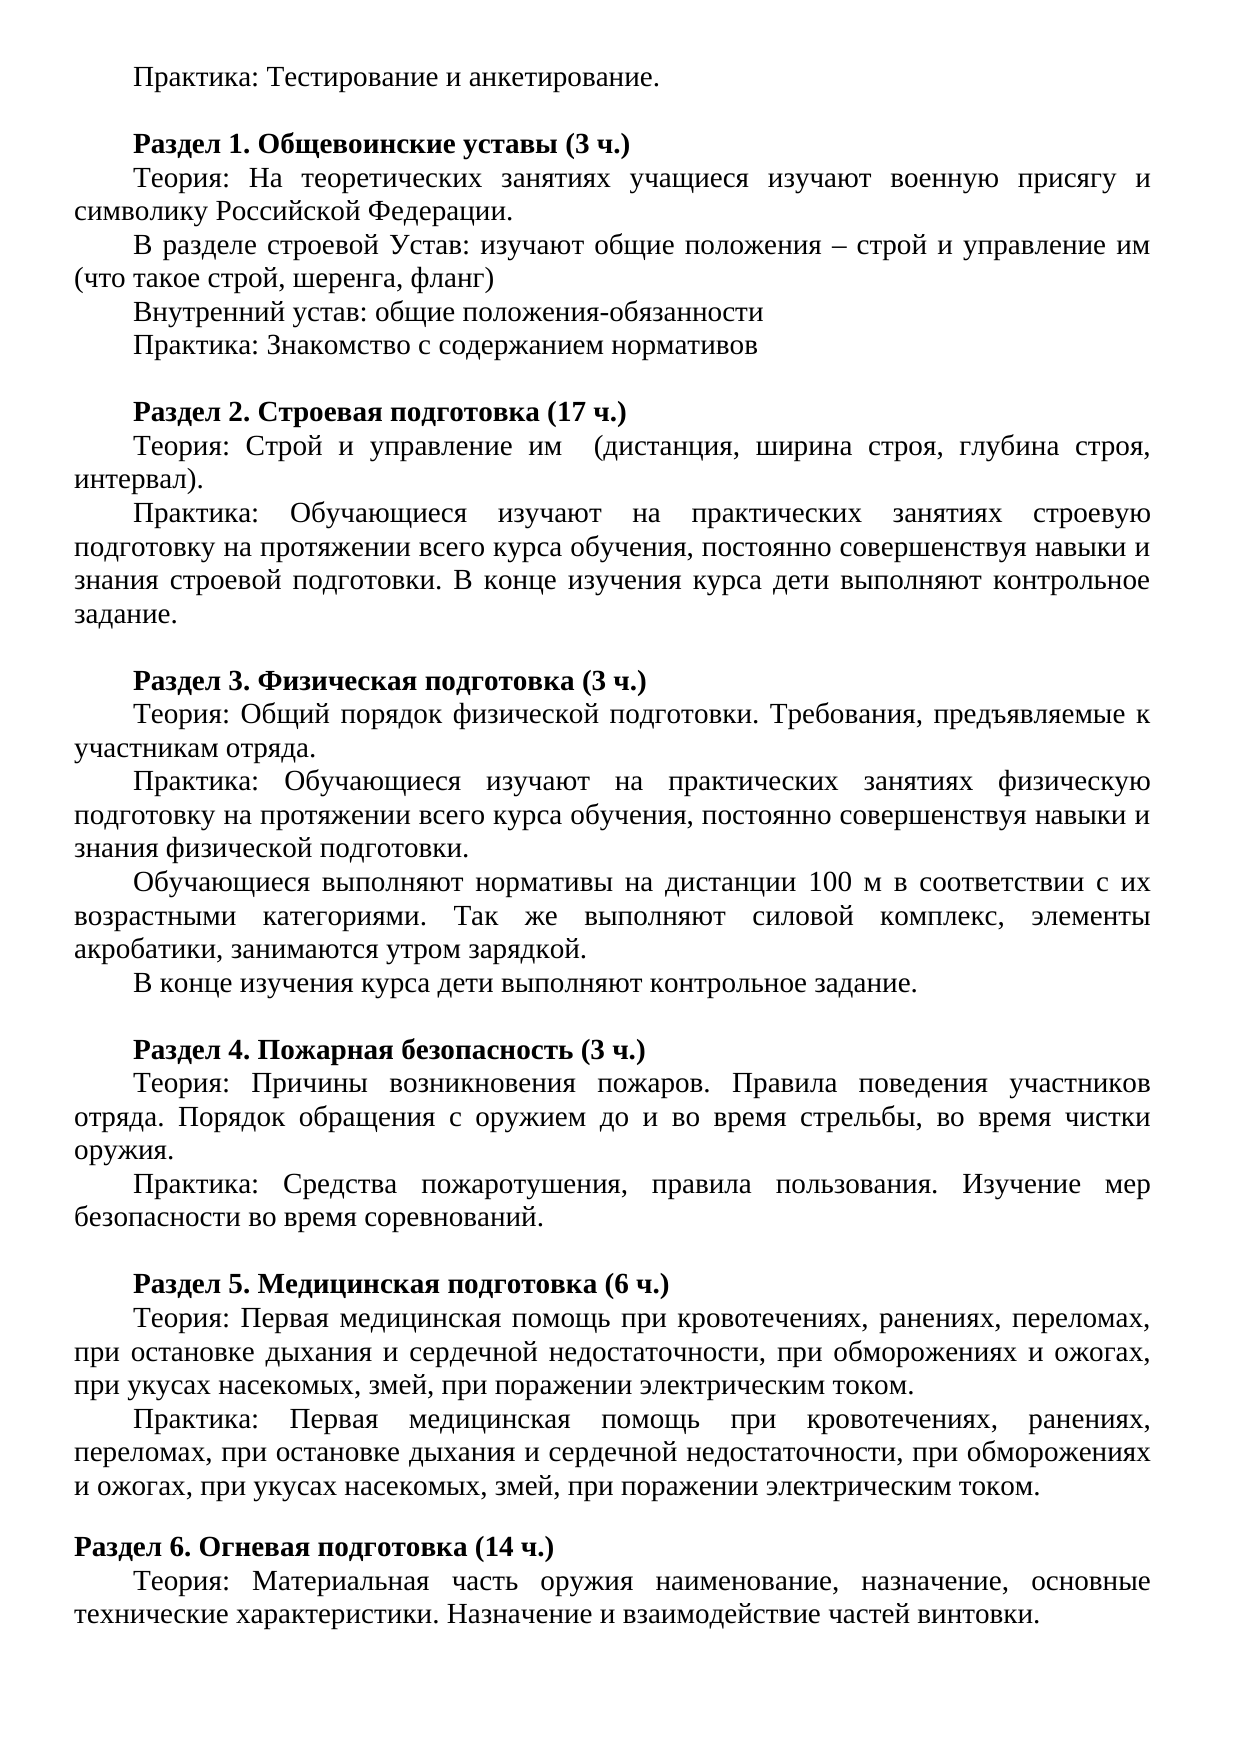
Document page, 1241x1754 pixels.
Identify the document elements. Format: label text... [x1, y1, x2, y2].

text Практика: Обучающиеся изучают на практических занятиях физическую подготовку на протяжении всего курса обучения, постоянно совершенствуя навыки и знания физической подготовки. [74, 763, 1152, 864]
text Практика: Знакомство с содержанием нормативов [74, 327, 1152, 361]
text Раздел 4. Пожарная безопасность (3 ч.) [74, 1032, 1152, 1065]
text Раздел 1. Общевоинские уставы (3 ч.) [74, 126, 1152, 160]
text В конце изучения курса дети выполняют контрольное задание. [74, 965, 1152, 998]
text Раздел 6. Огневая подготовка (14 ч.) [74, 1529, 1152, 1563]
text В разделе строевой Устав: изучают общие положения – строй и управление им (что такое строй, шеренга, фланг) [74, 227, 1152, 294]
text Теория: Причины возникновения пожаров. Правила поведения участников отряда. Порядок обращения с оружием до и во время стрельбы, во время чистки оружия. [74, 1065, 1152, 1166]
text Раздел 3. Физическая подготовка (3 ч.) [74, 663, 1152, 696]
text Практика: Тестирование и анкетирование. [74, 59, 1152, 93]
text Практика: Средства пожаротушения, правила пользования. Изучение мер безопасности во время соревнований. [74, 1166, 1152, 1233]
text Теория: Материальная часть оружия наименование, назначение, основные технические характеристики. Назначение и взаимодействие частей винтовки. [74, 1563, 1152, 1630]
text Практика: Первая медицинская помощь при кровотечениях, ранениях, переломах, при остановке дыхания и сердечной недостаточности, при обморожениях и ожогах, при укусах насекомых, змей, при поражении электрическим током. [74, 1401, 1152, 1501]
text Обучающиеся выполняют нормативы на дистанции 100 м в соответствии с их возрастными категориями. Так же выполняют силовой комплекс, элементы акробатики, занимаются утром зарядкой. [74, 864, 1152, 965]
text Практика: Обучающиеся изучают на практических занятиях строевую подготовку на протяжении всего курса обучения, постоянно совершенствуя навыки и знания строевой подготовки. В конце изучения курса дети выполняют контрольное задание. [74, 495, 1152, 629]
text Теория: На теоретических занятиях учащиеся изучают военную присягу и символику Российской Федерации. [74, 160, 1152, 227]
text Внутренний устав: общие положения-обязанности [74, 294, 1152, 327]
text Раздел 2. Строевая подготовка (17 ч.) [74, 394, 1152, 428]
text Теория: Строй и управление им (дистанция, ширина строя, глубина строя, интервал). [74, 428, 1152, 495]
text Теория: Общий порядок физической подготовки. Требования, предъявляемые к участникам отряда. [74, 696, 1152, 763]
text Раздел 5. Медицинская подготовка (6 ч.) [74, 1267, 1152, 1300]
text Теория: Первая медицинская помощь при кровотечениях, ранениях, переломах, при остановке дыхания и сердечной недостаточности, при обморожениях и ожогах, при укусах насекомых, змей, при поражении электрическим током. [74, 1300, 1152, 1401]
